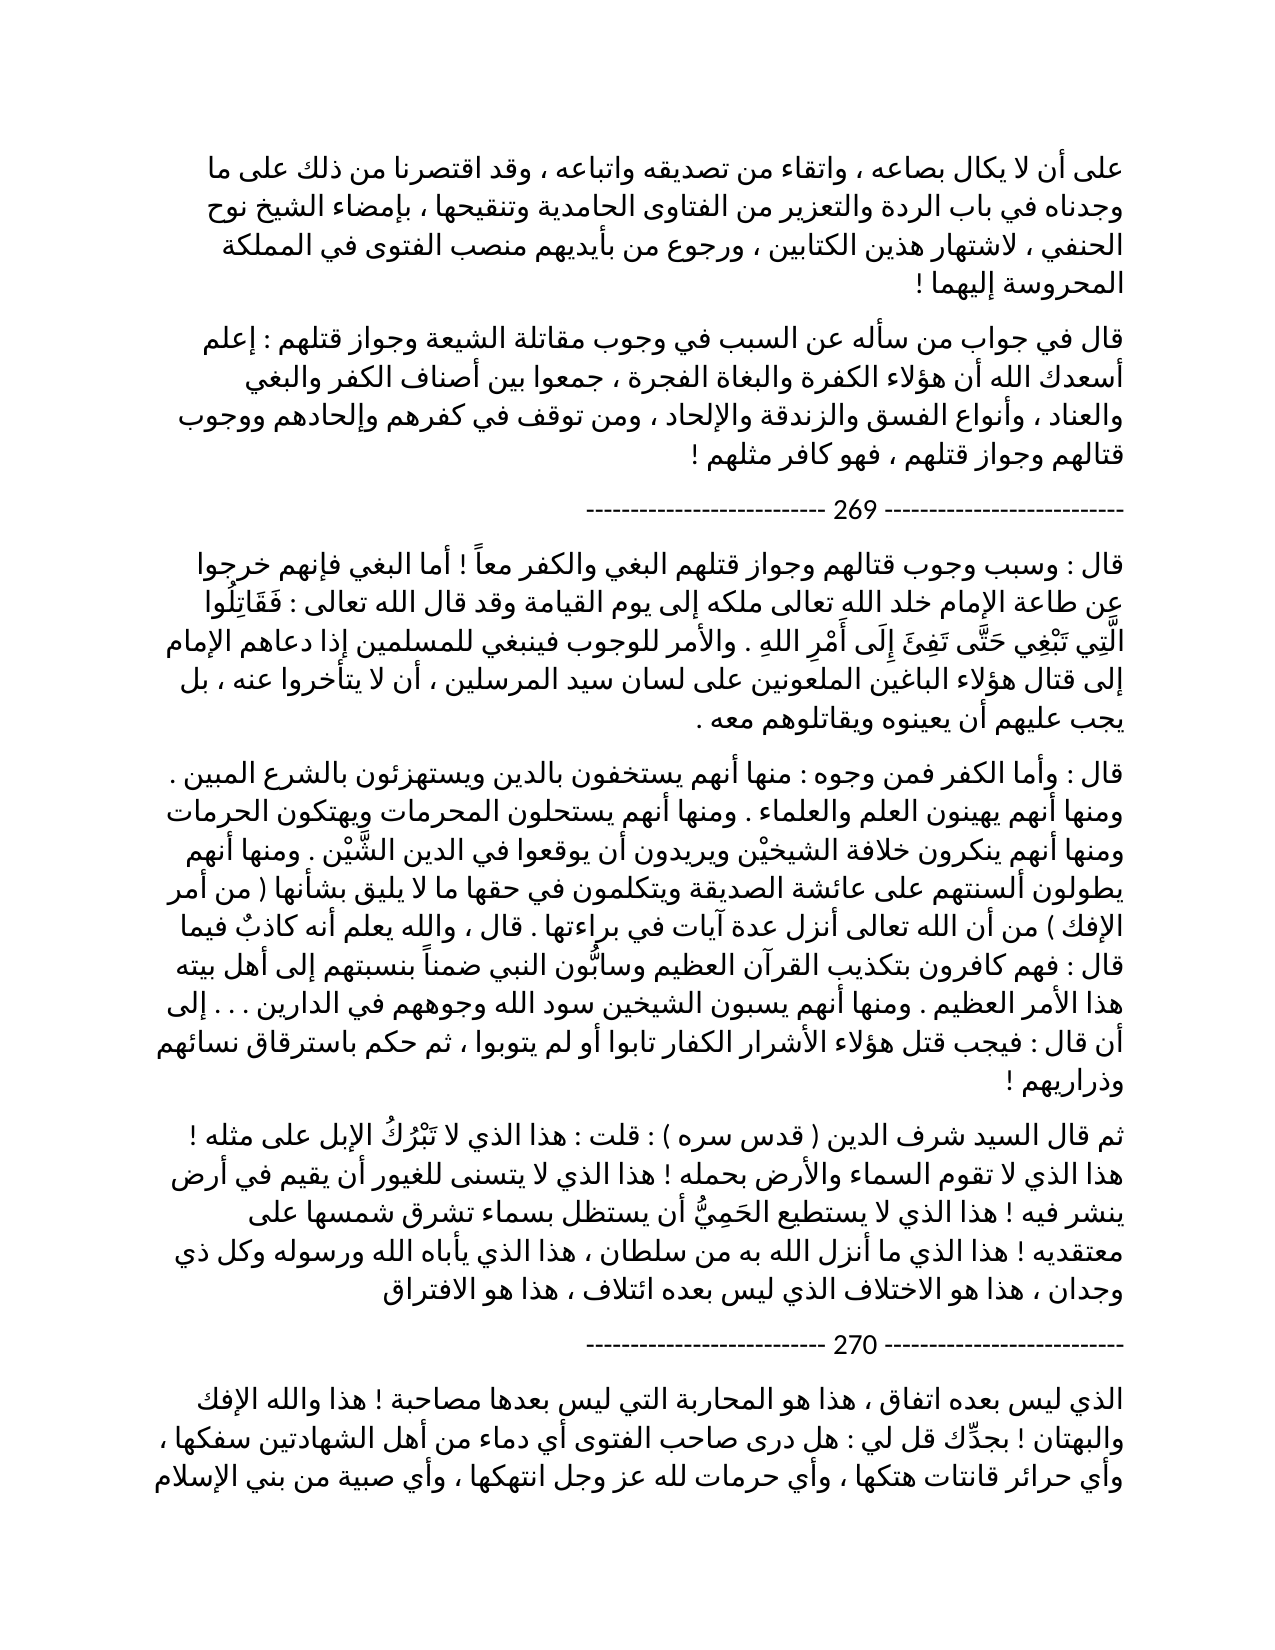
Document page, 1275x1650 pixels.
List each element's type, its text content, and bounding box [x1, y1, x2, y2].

text قال : وأما الكفر فمن وجوه : منها أنهم يستخفون بالدين ويستهزئون بالشرع المبين . ومنها أنهم يهينون العلم والعلماء . ومنها أنهم يستحلون المحرمات ويهتكون الحرمات ومنها أنهم ينكرون خلافة الشيخيْن ويريدون أن يوقعوا في الدين الشَّيْن . ومنها أنهم يطولون ألسنتهم على عائشة الصديقة ويتكلمون في حقها ما لا يليق بشأنها ( من أمر الإفك ) من أن الله تعالى أنزل عدة آيات في براءتها . قال ، والله يعلم أنه كاذبٌ فيما قال : فهم كافرون بتكذيب القرآن العظيم وسابُّون النبي ضمناً بنسبتهم إلى أهل بيته هذا الأمر العظيم . ومنها أنهم يسبون الشيخين سود الله وجوههم في الدارين . . . إلى أن قال : فيجب قتل هؤلاء الأشرار الكفار تابوا أو لم يتوبوا ، ثم حكم باسترقاق نسائهم وذراريهم ! [150, 755, 1125, 1098]
text ثم قال السيد شرف الدين ( قدس سره ) : قلت : هذا الذي لا تَبْرُكُ الإبل على مثله ! هذا الذي لا تقوم السماء والأرض بحمله ! هذا الذي لا يتسنى للغيور أن يقيم في أرض ينشر فيه ! هذا الذي لا يستطيع الحَمِيُّ أن يستظل بسماء تشرق شمسها على معتقديه ! هذا الذي ما أنزل الله به من سلطان ، هذا الذي يأباه الله ورسوله وكل ذي وجدان ، هذا هو الاختلاف الذي ليس بعده ائتلاف ، هذا هو الافتراق [150, 1117, 1125, 1307]
text قال : وسبب وجوب قتالهم وجواز قتلهم البغي والكفر معاً ! أما البغي فإنهم خرجوا عن طاعة الإمام خلد الله تعالى ملكه إلى يوم القيامة وقد قال الله تعالى : فَقَاتِلُوا الَّتِي تَبْغِي حَتَّى تَفِئَ إِلَى أَمْرِ اللهِ . والأمر للوجوب فينبغي للمسلمين إذا دعاهم الإمام إلى قتال هؤلاء الباغين الملعونين على لسان سيد المرسلين ، أن لا يتأخروا عنه ، بل يجب عليهم أن يعينوه ويقاتلوهم معه . [150, 546, 1125, 735]
text قال في جواب من سأله عن السبب في وجوب مقاتلة الشيعة وجواز قتلهم : إعلم أسعدك الله أن هؤلاء الكفرة والبغاة الفجرة ، جمعوا بين أصناف الكفر والبغي والعناد ، وأنواع الفسق والزندقة والإلحاد ، ومن توقف في كفرهم وإلحادهم ووجوب قتالهم وجواز قتلهم ، فهو كافر مثلهم ! [150, 320, 1125, 471]
text --------------------------- 269 --------------------------- [150, 491, 1125, 526]
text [150, 150, 1125, 301]
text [150, 1381, 1125, 1494]
text --------------------------- 270 --------------------------- [150, 1326, 1125, 1362]
